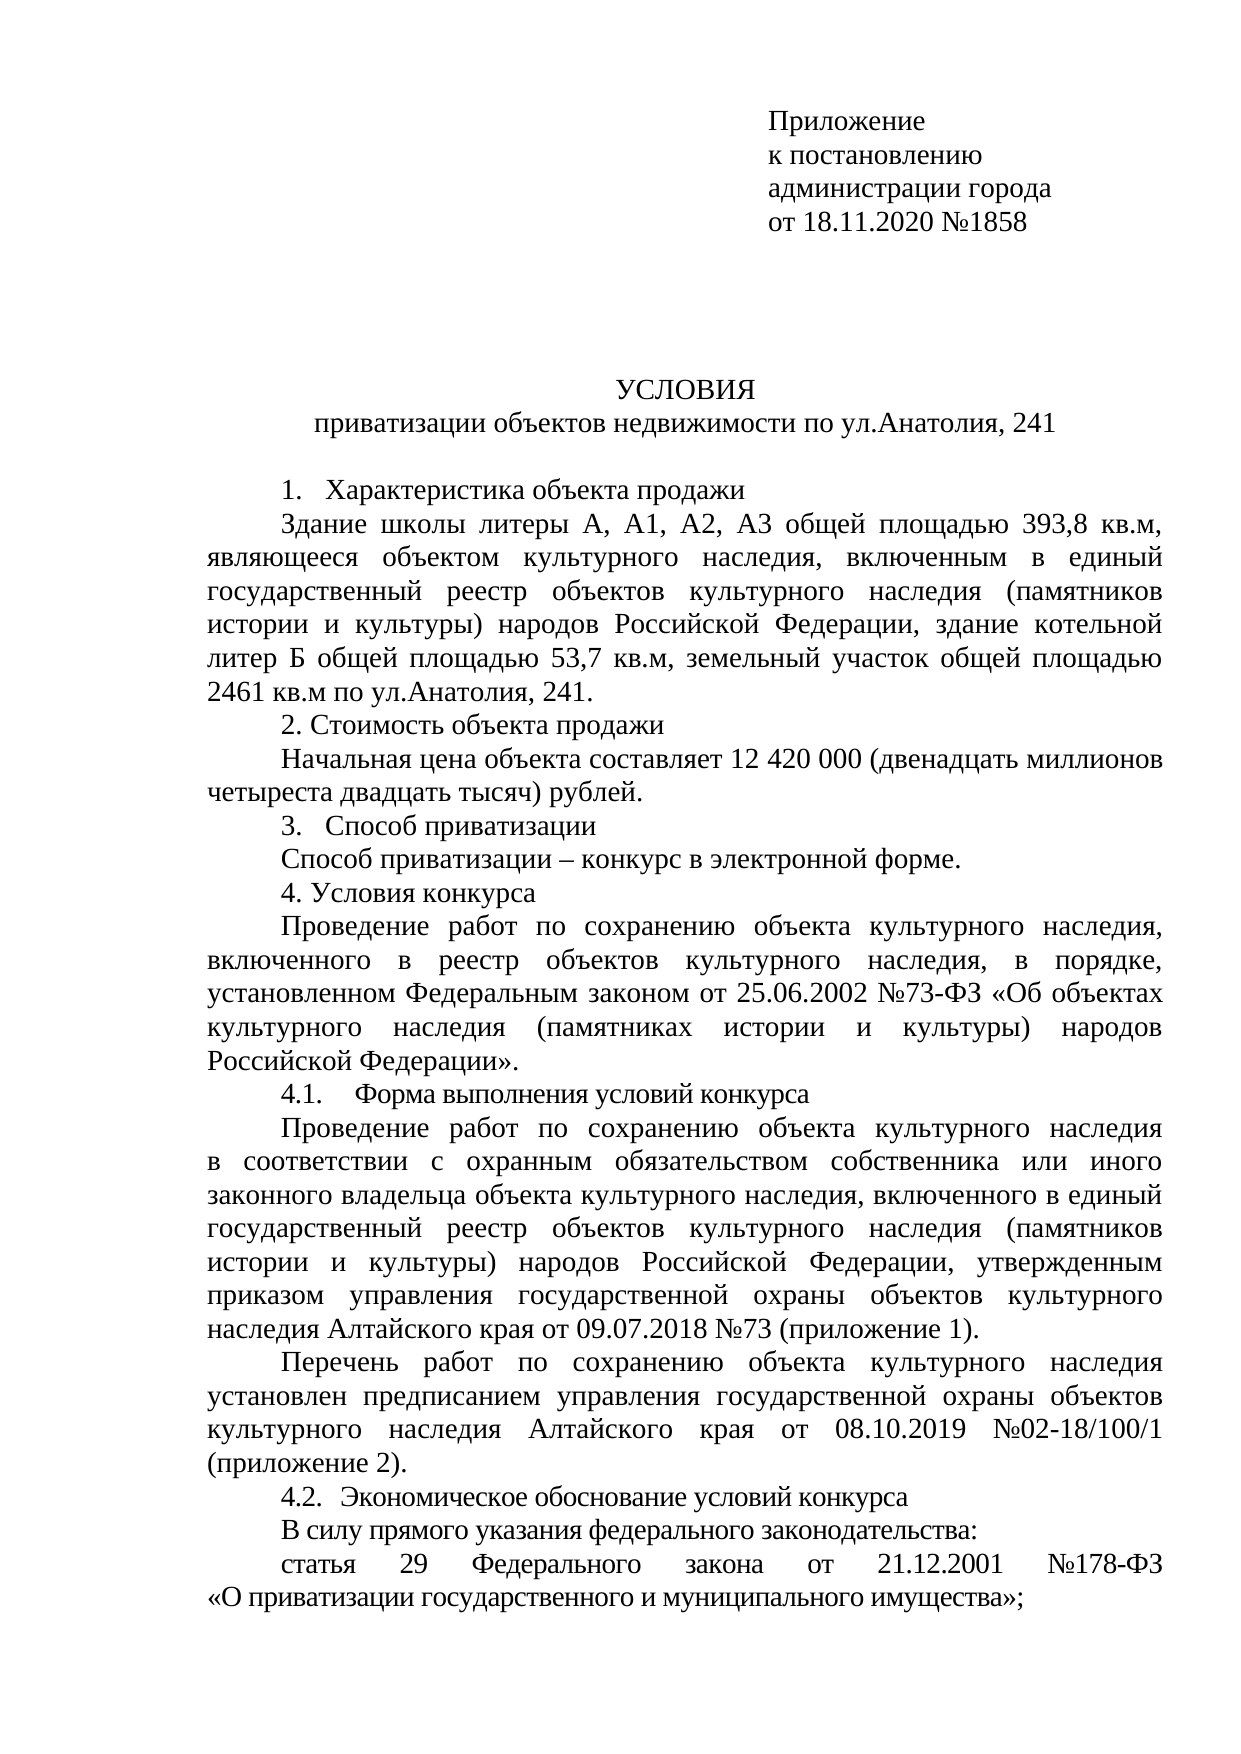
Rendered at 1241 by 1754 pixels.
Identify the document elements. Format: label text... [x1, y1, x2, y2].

text 3. Способ приватизации [281, 808, 1163, 841]
text Способ приватизации – конкурс в электронной форме. [207, 841, 1163, 875]
text Приложение [709, 103, 1163, 137]
text статья 29 Федерального закона от 21.12.2001 №178-ФЗ «О приватизации государственного и муниципального имущества»; [207, 1546, 1163, 1613]
text Проведение работ по сохранению объекта культурного наследия, включенного в реестр объектов культурного наследия, в порядке, установленном Федеральным законом от 25.06.2002 №73-ФЗ «Об объектах культурного наследия (памятниках истории и культуры) народов Российской Федерации». [207, 908, 1163, 1076]
text 2. Стоимость объекта продажи [207, 707, 1163, 741]
text Перечень работ по сохранению объекта культурного наследия установлен предписанием управления государственной охраны объектов культурного наследия Алтайского края от 08.10.2019 №02-18/100/1 (приложение 2). [207, 1344, 1163, 1479]
text к постановлению [709, 137, 1163, 171]
text Проведение работ по сохранению объекта культурного наследия в соответствии с охранным обязательством собственника или иного законного владельца объекта культурного наследия, включенного в единый государственный реестр объектов культурного наследия (памятников истории и культуры) народов Российской Федерации, утвержденным приказом управления государственной охраны объектов культурного наследия Алтайского края от 09.07.2018 №73 (приложение 1). [207, 1110, 1163, 1344]
text от 18.11.2020 №1858 [709, 204, 1163, 238]
text 4. Условия конкурса [207, 875, 1163, 908]
list Характеристика объекта продажи [207, 472, 1163, 506]
text УСЛОВИЯ [207, 372, 1163, 405]
text администрации города [709, 171, 1163, 204]
text Здание школы литеры А, А1, А2, А3 общей площадью 393,8 кв.м, являющееся объектом культурного наследия, включенным в единый государственный реестр объектов культурного наследия (памятников истории и культуры) народов Российской Федерации, здание котельной литер Б общей площадью 53,7 кв.м, земельный участок общей площадью 2461 кв.м по ул.Анатолия, 241. [207, 506, 1163, 707]
text 4.2. Экономическое обоснование условий конкурса [281, 1479, 1163, 1512]
text Начальная цена объекта составляет 12 420 000 (двенадцать миллионов четыреста двадцать тысяч) рублей. [207, 741, 1163, 808]
text приватизации объектов недвижимости по ул.Анатолия, 241 [207, 405, 1163, 439]
text В силу прямого указания федерального законодательства: [207, 1512, 1163, 1546]
text 4.1. Форма выполнения условий конкурса [207, 1076, 1163, 1110]
